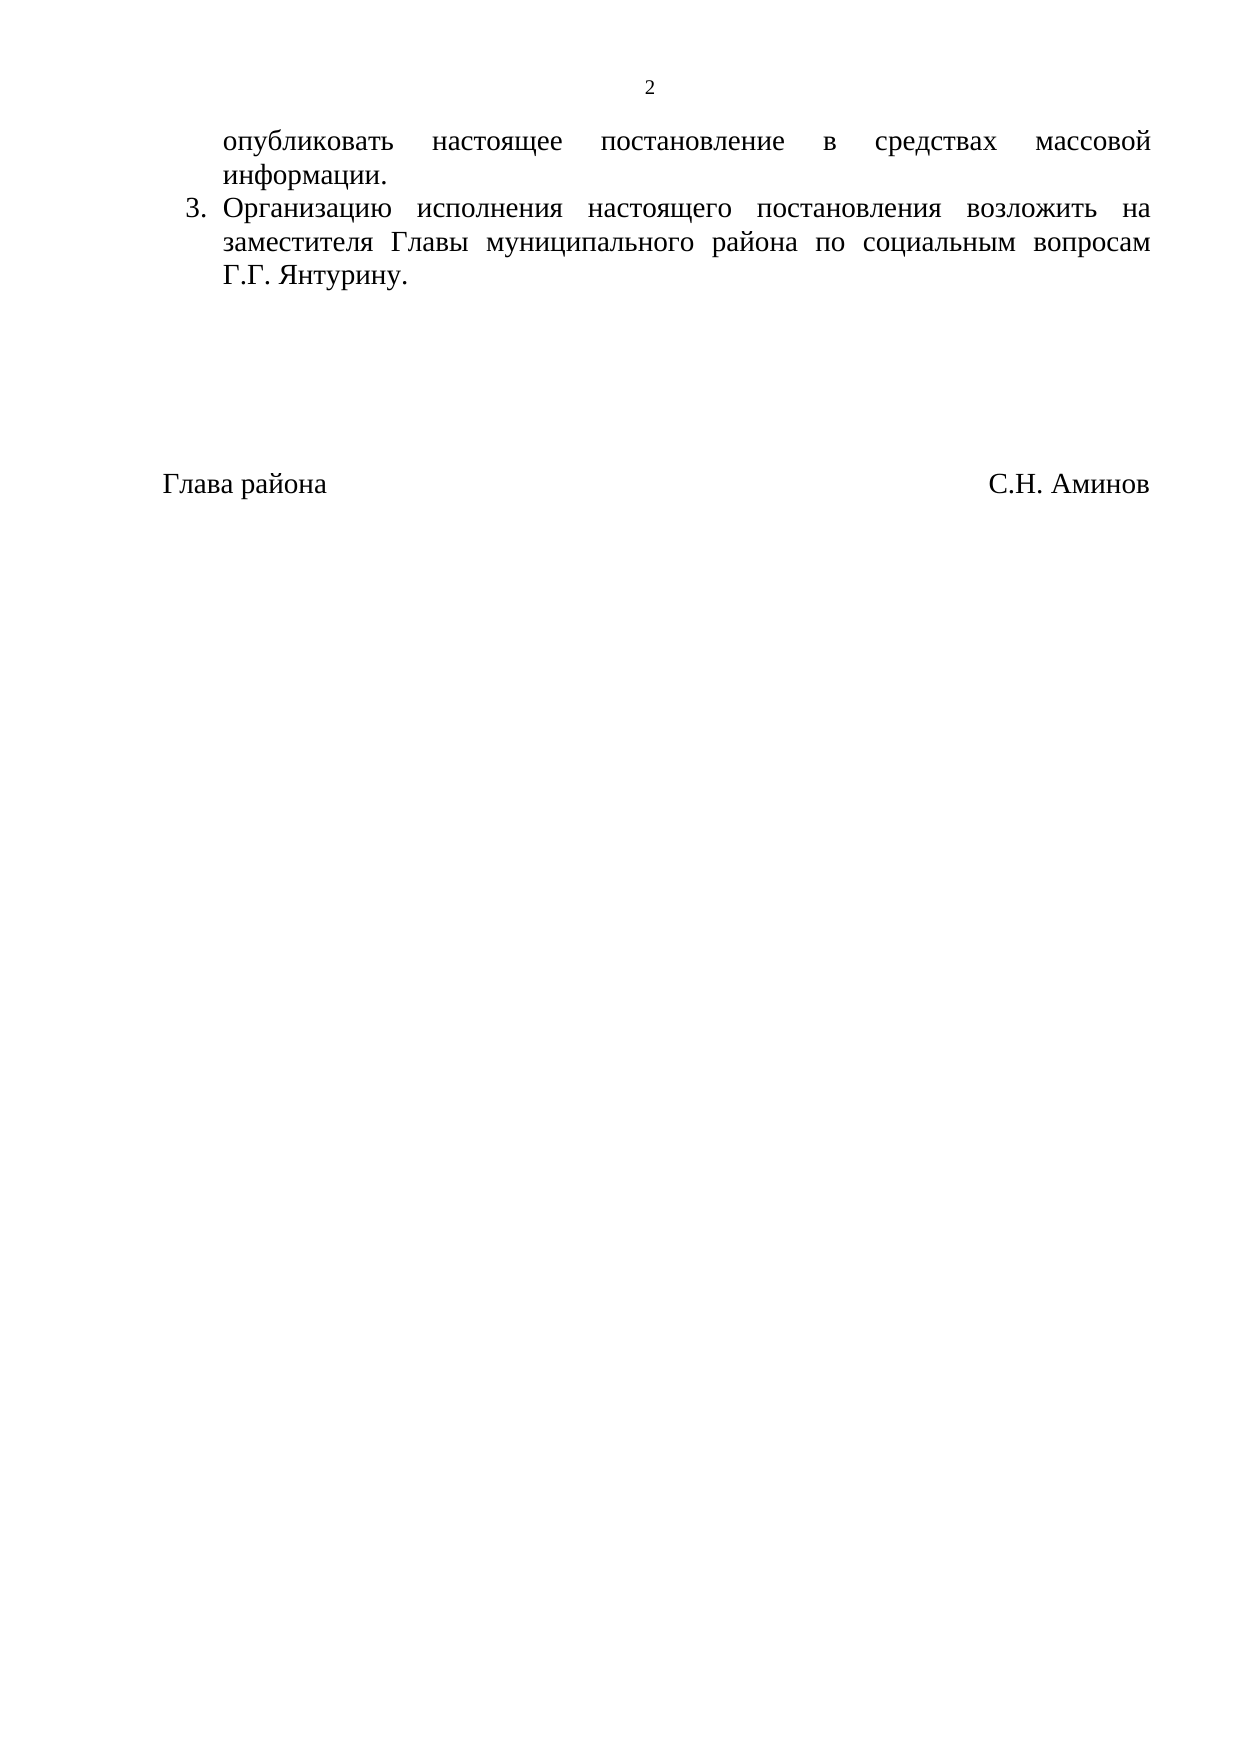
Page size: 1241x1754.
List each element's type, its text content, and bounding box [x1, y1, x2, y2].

list Организацию исполнения настоящего постановления возложить на заместителя Главы муниципального района по социальным вопросам Г.Г. Янтурину. [185, 190, 1152, 291]
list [185, 99, 1152, 190]
text Глава района С.Н. Аминов [148, 467, 1152, 500]
